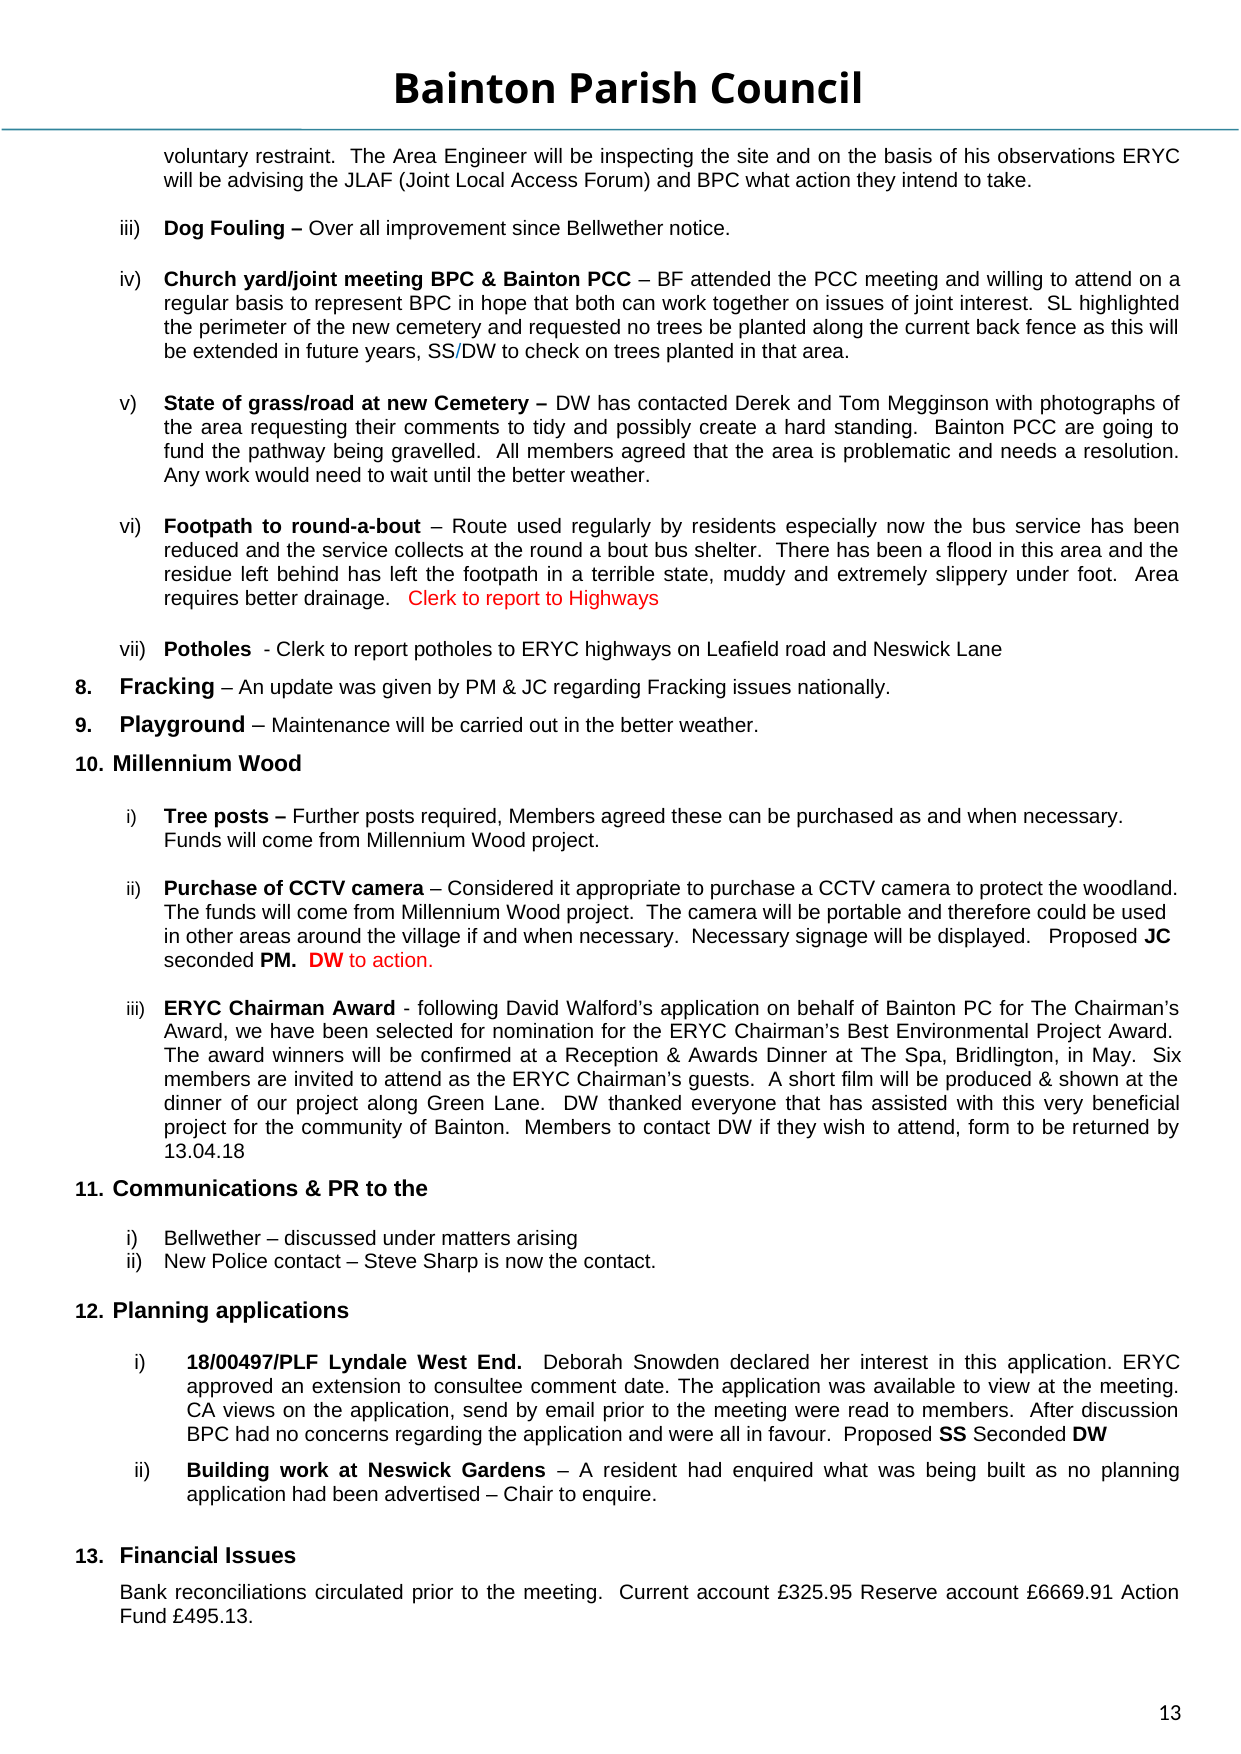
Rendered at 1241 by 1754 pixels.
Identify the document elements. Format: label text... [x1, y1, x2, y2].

list New Police contact – Steve Sharp is now the contact. [126, 1249, 1181, 1273]
list Bellwether – discussed under matters arising [126, 1225, 1181, 1249]
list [119, 144, 1181, 192]
list Church yard/joint meeting BPC & Bainton PCC – BF attended the PCC meeting and willing to attend on a regular basis to represent BPC in hope that both can work together on issues of joint interest. SL highlighted the perimeter of the new cemetery and requested no trees be planted along the current back fence as this will be extended in future years, SS/DW to check on trees planted in that area. [119, 267, 1181, 363]
list Potholes - Clerk to report potholes to ERYC highways on Leafield road and Neswick Lane [119, 637, 1181, 661]
list Planning applications [75, 1297, 1181, 1323]
list Footpath to round-a-bout – Route used regularly by residents especially now the bus service has been reduced and the service collects at the round a bout bus shelter. There has been a flood in this area and the residue left behind has left the footpath in a terrible state, muddy and extremely slippery under foot. Area requires better drainage. Clerk to report to Highways [119, 514, 1181, 610]
list Fracking – An update was given by PM & JC regarding Fracking issues nationally. [75, 673, 1181, 699]
list Purchase of CCTV camera – Considered it appropriate to purchase a CCTV camera to protect the woodland. The funds will come from Millennium Wood project. The camera will be portable and therefore could be used in other areas around the village if and when necessary. Necessary signage will be displayed. Proposed JC seconded PM. DW to action. [126, 876, 1181, 971]
list Millennium Wood [75, 750, 1181, 776]
list Dog Fouling – Over all improvement since Bellwether notice. [119, 216, 1181, 240]
list Financial Issues [75, 1542, 1181, 1568]
list Bank reconciliations circulated prior to the meeting. Current account £325.95 Reserve account £6669.91 Action Fund £495.13. [119, 1580, 1181, 1628]
list ERYC Chairman Award - following David Walford’s application on behalf of Bainton PC for The Chairman’s Award, we have been selected for nomination for the ERYC Chairman’s Best Environmental Project Award. The award winners will be confirmed at a Reception & Awards Dinner at The Spa, Bridlington, in May. Six members are invited to attend as the ERYC Chairman’s guests. A short film will be produced & shown at the dinner of our project along Green Lane. DW thanked everyone that has assisted with this very beneficial project for the community of Bainton. Members to contact DW if they wish to attend, form to be returned by 13.04.18 [126, 995, 1181, 1163]
list 18/00497/PLF Lyndale West End. Deborah Snowden declared her interest in this application. ERYC approved an extension to consultee comment date. The application was available to view at the meeting. CA views on the application, send by email prior to the meeting were read to members. After discussion BPC had no concerns regarding the application and were all in favour. Proposed SS Seconded DW [134, 1350, 1181, 1446]
list Communications & PR to the [75, 1175, 1181, 1201]
list Building work at Neswick Gardens – A resident had enquired what was being built as no planning application had been advertised – Chair to enquire. [134, 1458, 1181, 1506]
list Playground – Maintenance will be carried out in the better weather. [75, 711, 1181, 738]
list State of grass/road at new Cemetery – DW has contacted Derek and Tom Megginson with photographs of the area requesting their comments to tidy and possibly create a hard standing. Bainton PCC are going to fund the pathway being gravelled. All members agreed that the area is problematic and needs a resolution. Any work would need to wait until the better weather. [119, 391, 1181, 486]
list Tree posts – Further posts required, Members agreed these can be purchased as and when necessary. Funds will come from Millennium Wood project. [126, 804, 1181, 852]
